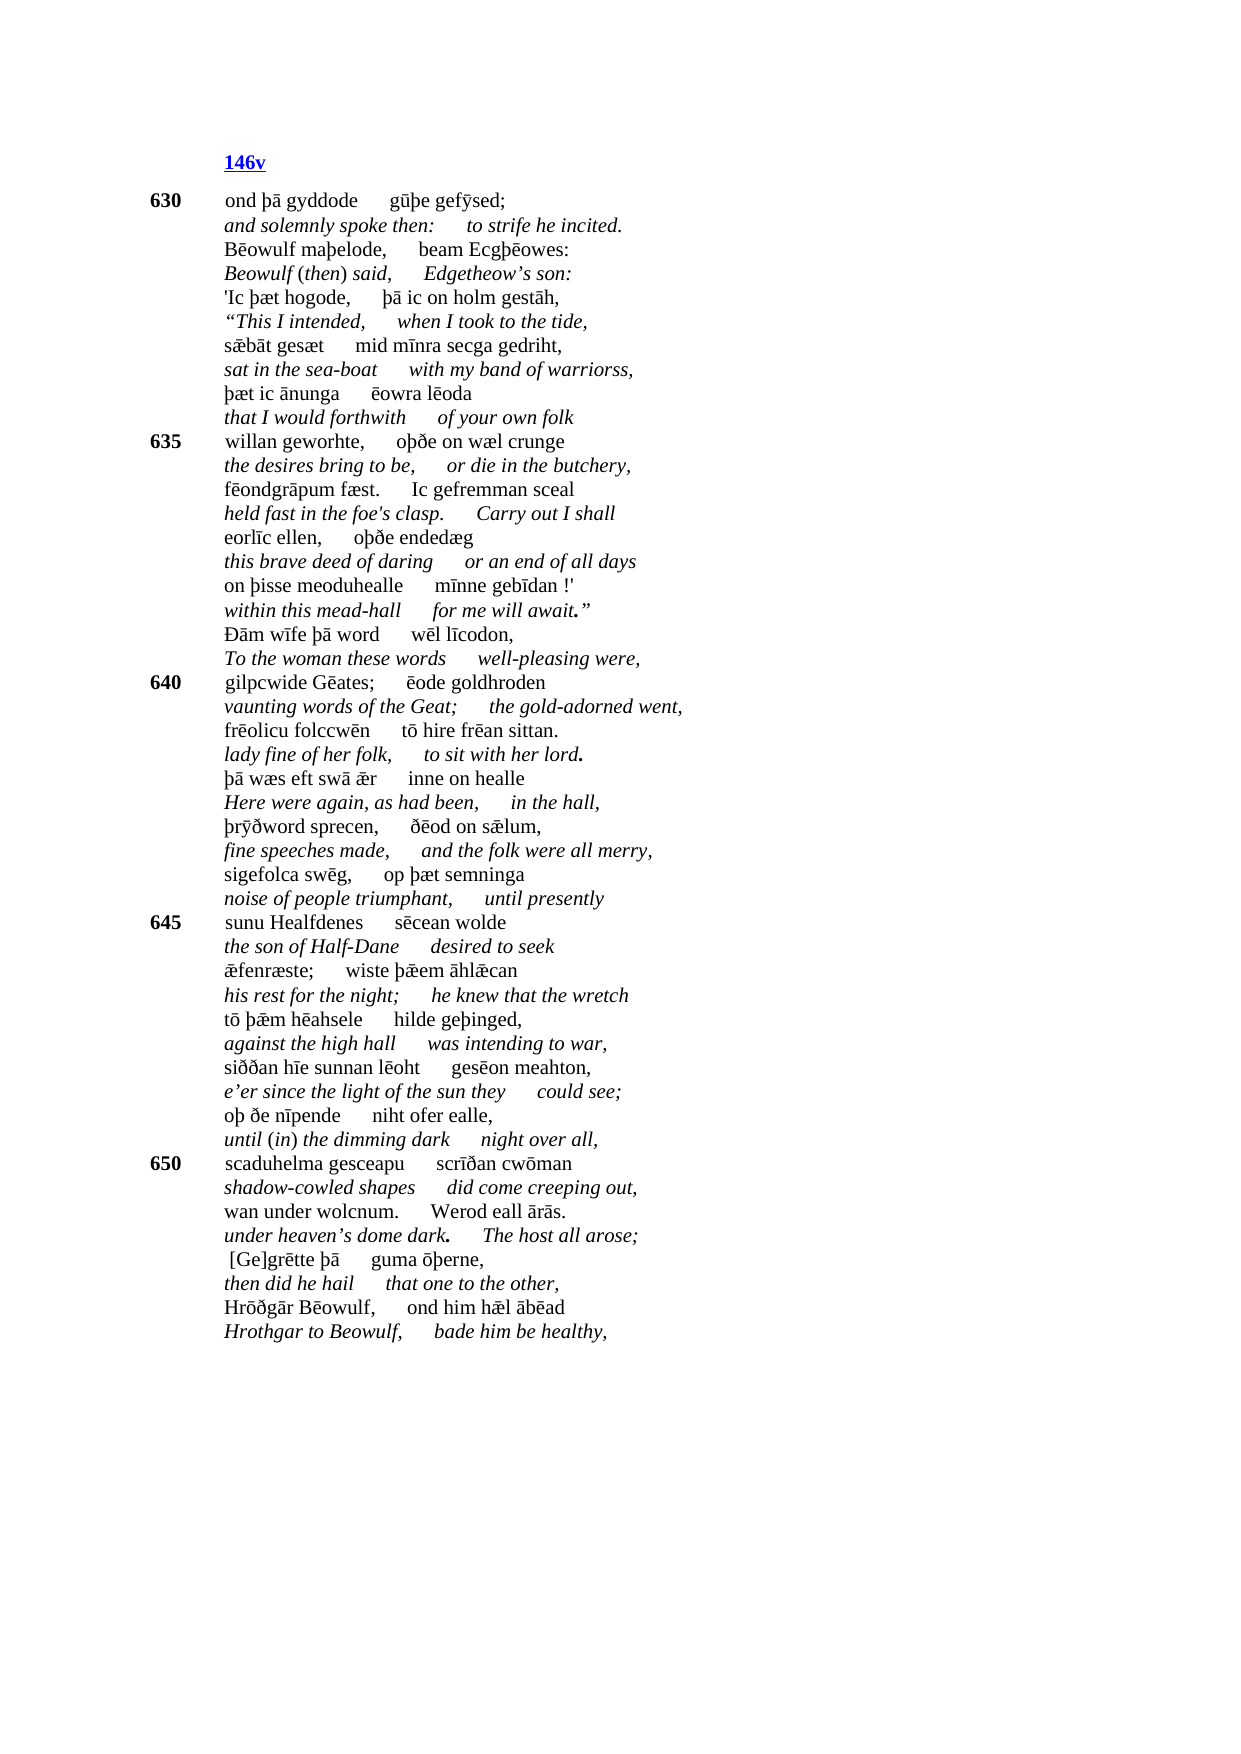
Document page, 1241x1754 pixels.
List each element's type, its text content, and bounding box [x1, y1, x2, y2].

text frēolicu folccwēn tō hire frēan sittan. lady fine of her folk, to sit with her lord. [224, 718, 1090, 766]
text vaunting words of the Geat; the gold-adorned went, [224, 694, 1090, 718]
text sigefolca swēg, op þæt semninga noise of people triumphant, until presently [224, 862, 1090, 910]
text [Ge]grētte þā guma ōþerne, then did he hail that one to the other, [224, 1247, 1090, 1295]
text 'Ic þæt hogode, þā ic on holm gestāh, “This I intended, when I took to the tide, [224, 285, 1090, 333]
text þrȳðword sprecen, ðēod on sǣlum, fine speeches made, and the folk were all merry, [224, 814, 1090, 862]
text and solemnly spoke then: to strife he incited. [224, 212, 1090, 237]
text 640 gilpcwide Gēates; ēode goldhroden [150, 670, 1090, 694]
text siððan hīe sunnan lēoht gesēon meahton, [224, 1055, 1090, 1079]
text the desires bring to be, or die in the butchery, [224, 453, 1090, 477]
text on þisse meoduhealle mīnne gebīdan !' within this mead-hall for me will await.” [224, 573, 1090, 622]
text Ðām wīfe þā word wēl līcodon, To the woman these words well-pleasing were, [224, 622, 1090, 670]
text sǣbāt gesæt mid mīnra secga gedriht, sat in the sea-boat with my band of warriorss, [224, 333, 1090, 381]
text 635 willan geworhte, oþðe on wæl crunge [150, 429, 1090, 453]
text shadow-cowled shapes did come creeping out, [224, 1175, 1090, 1199]
text the son of Half-Dane desired to seek [224, 934, 1090, 958]
text wan under wolcnum. Werod eall ārās. under heaven’s dome dark. The host all arose; [224, 1199, 1090, 1247]
text Bēowulf maþelode, beam Ecgþēowes: Beowulf (then) said, Edgetheow’s son: [224, 237, 1090, 285]
text 146v [224, 150, 1090, 174]
text þæt ic ānunga ēowra lēoda that I would forthwith of your own folk [224, 381, 1090, 429]
text Hrōðgār Bēowulf, ond him hǣl ābēad Hrothgar to Beowulf, bade him be healthy, [224, 1295, 1090, 1343]
text 650 scaduhelma gesceapu scrīðan cwōman [150, 1151, 1090, 1175]
text 630 ond þā gyddode gūþe gefȳsed; [150, 188, 1090, 212]
text tō þǣm hēahsele hilde geþinged, against the high hall was intending to war, [224, 1007, 1090, 1055]
text ǣfenræste; wiste þǣem āhlǣcan his rest for the night; he knew that the wretch [224, 958, 1090, 1007]
text 645 sunu Healfdenes sēcean wolde [150, 910, 1090, 934]
text eorlīc ellen, oþðe endedæg this brave deed of daring or an end of all days [224, 525, 1090, 573]
text þā wæs eft swā ǣr inne on healle Here were again, as had been, in the hall, [224, 766, 1090, 814]
text oþ ðe nīpende niht ofer ealle, until (in) the dimming dark night over all, [224, 1103, 1090, 1151]
text fēondgrāpum fæst. Ic gefremman sceal held fast in the foe's clasp. Carry out I shall [224, 477, 1090, 525]
text e’er since the light of the sun they could see; [224, 1079, 1090, 1103]
